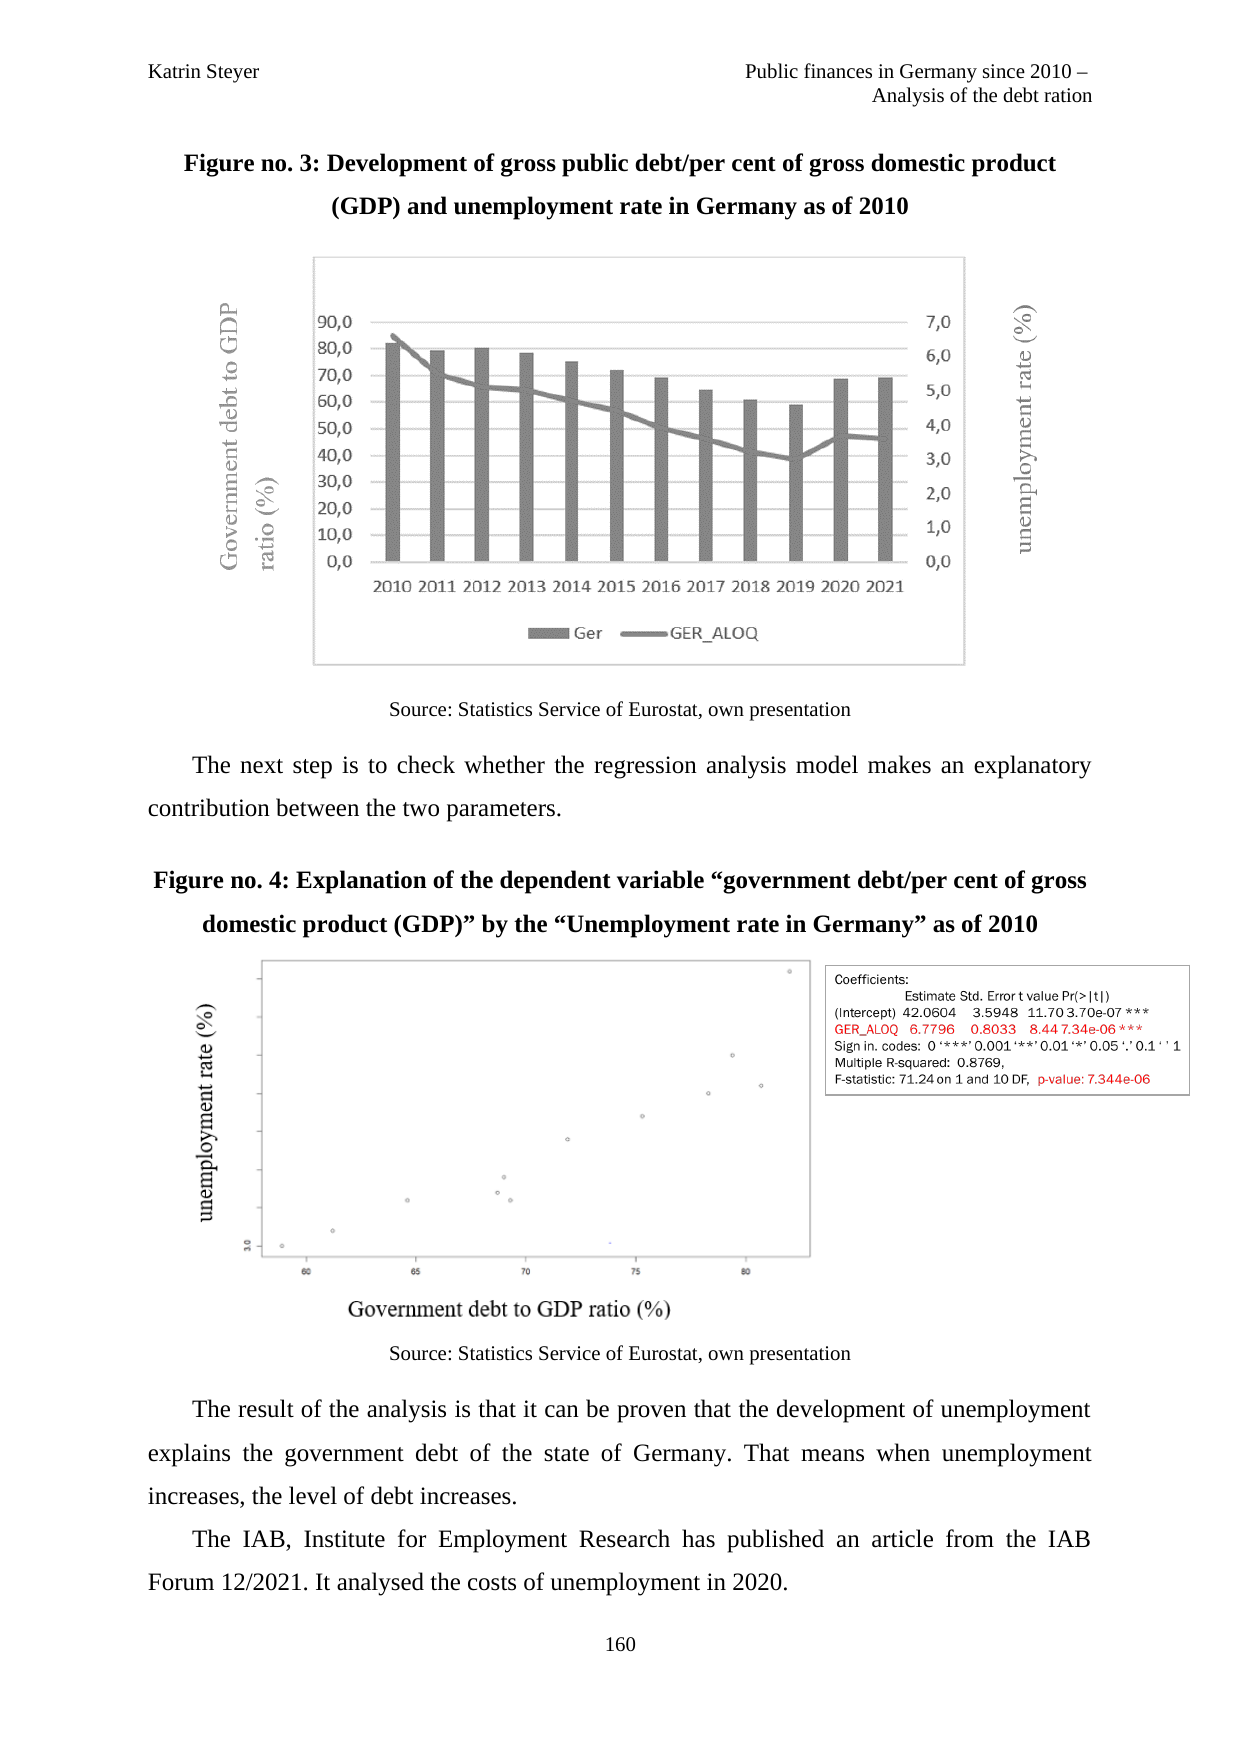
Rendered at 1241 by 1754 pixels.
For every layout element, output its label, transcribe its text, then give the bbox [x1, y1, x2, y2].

picture [182, 233, 1058, 681]
text Figure no. 3: Development of gross public debt/per cent of gross domestic product (GDP) and unemployment rate in Germany as of 2010 [148, 148, 1093, 219]
picture [147, 951, 825, 1326]
text The next step is to check whether the regression analysis model makes an explanatory contribution between the two parameters. [148, 750, 1093, 822]
text The result of the analysis is that it can be proven that the development of unemployment explains the government debt of the state of Germany. That means when unemployment increases, the level of debt increases. [148, 1394, 1093, 1509]
text Figure no. 4: Explanation of the dependent variable “government debt/per cent of gross domestic product (GDP)” by the “Unemployment rate in Germany” as of 2010 [148, 866, 1093, 937]
text Source: Statistics Service of Eurostat, own presentation [148, 697, 1093, 721]
text The IAB, Institute for Employment Research has published an article from the IAB Forum 12/2021. It analysed the costs of unemployment in 2020. [148, 1524, 1093, 1596]
text Source: Statistics Service of Eurostat, own presentation [148, 1341, 1093, 1365]
